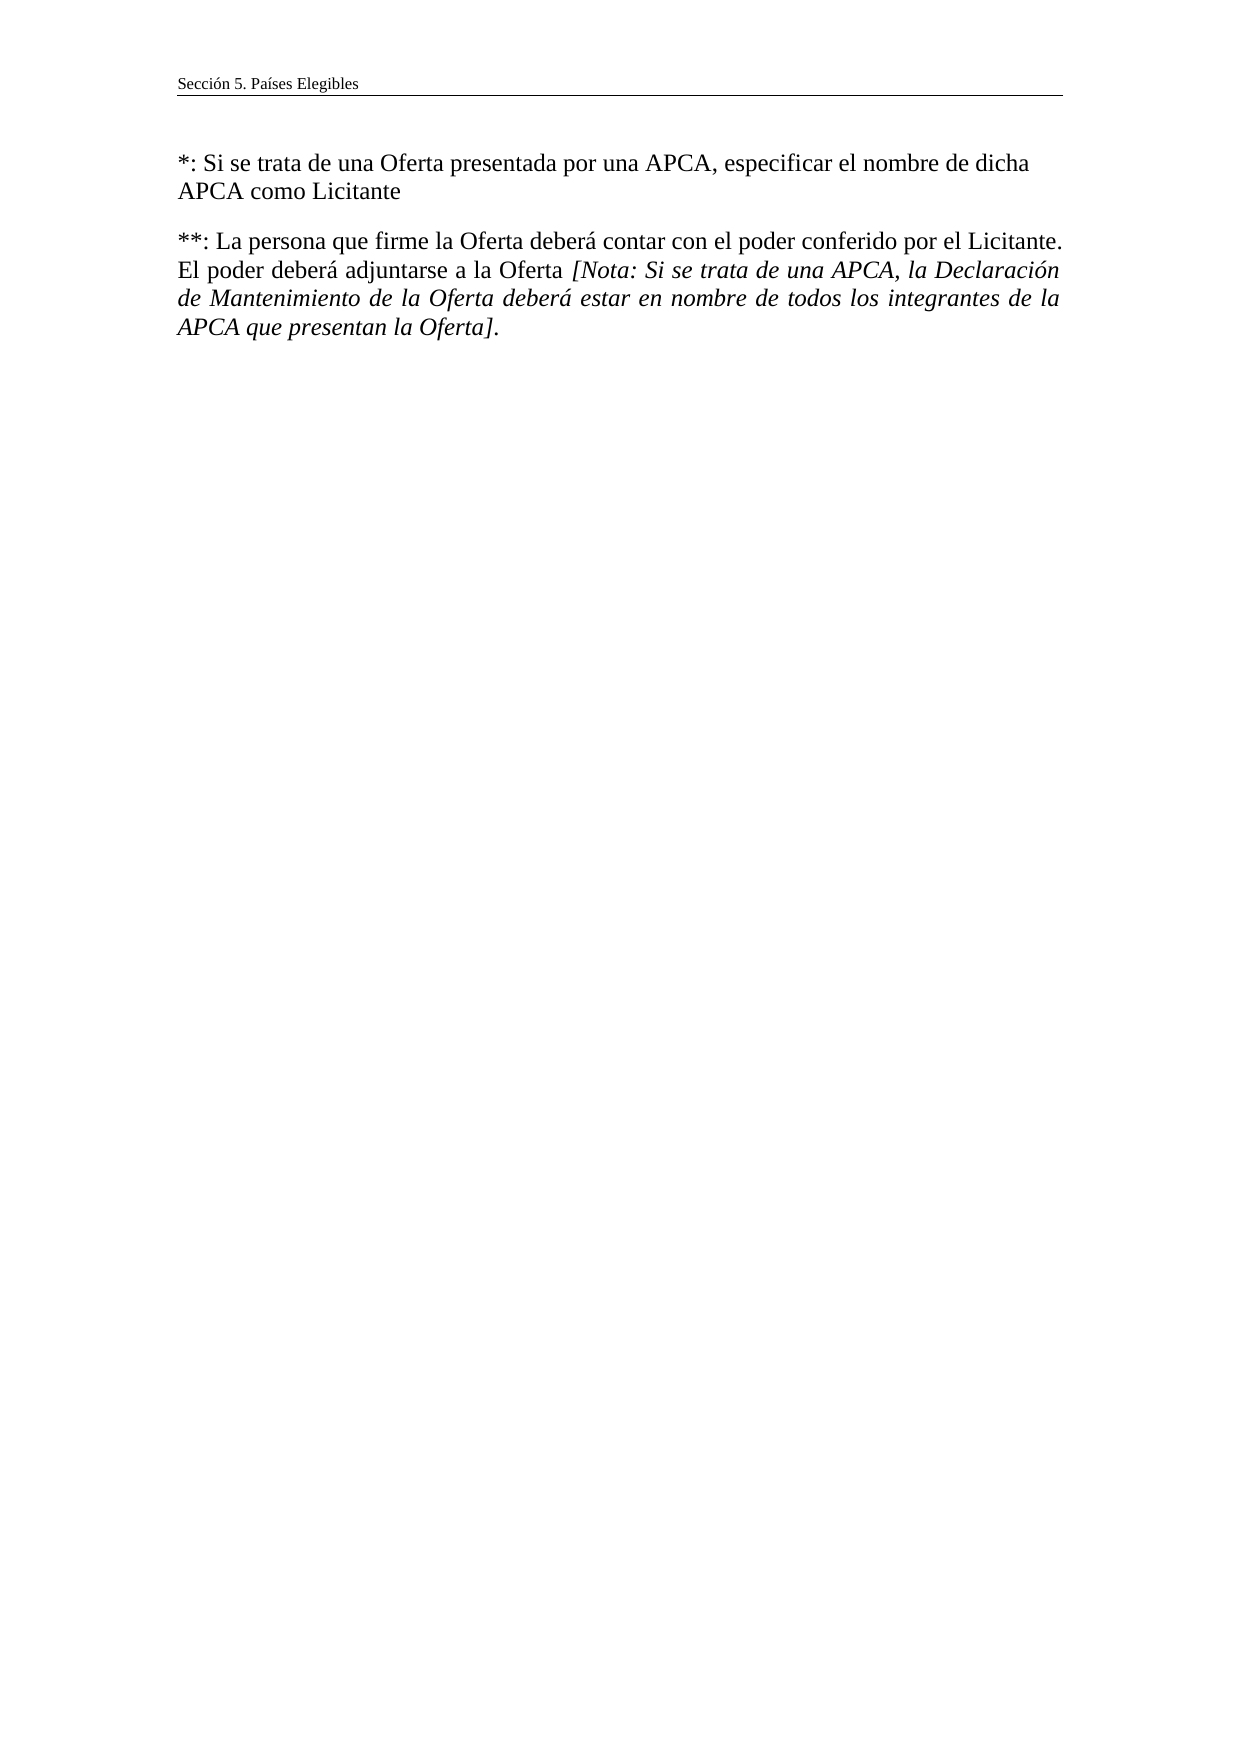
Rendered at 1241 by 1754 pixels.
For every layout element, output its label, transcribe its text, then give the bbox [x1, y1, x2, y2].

text *: Si se trata de una Oferta presentada por una APCA, especificar el nombre de dicha APCA como Licitante [177, 148, 1063, 205]
text **: La persona que firme la Oferta deberá contar con el poder conferido por el Licitante. El poder deberá adjuntarse a la Oferta [Nota: Si se trata de una APCA, la Declaración de Mantenimiento de la Oferta deberá estar en nombre de todos los integrantes de la APCA que presentan la Oferta]. [177, 226, 1063, 341]
